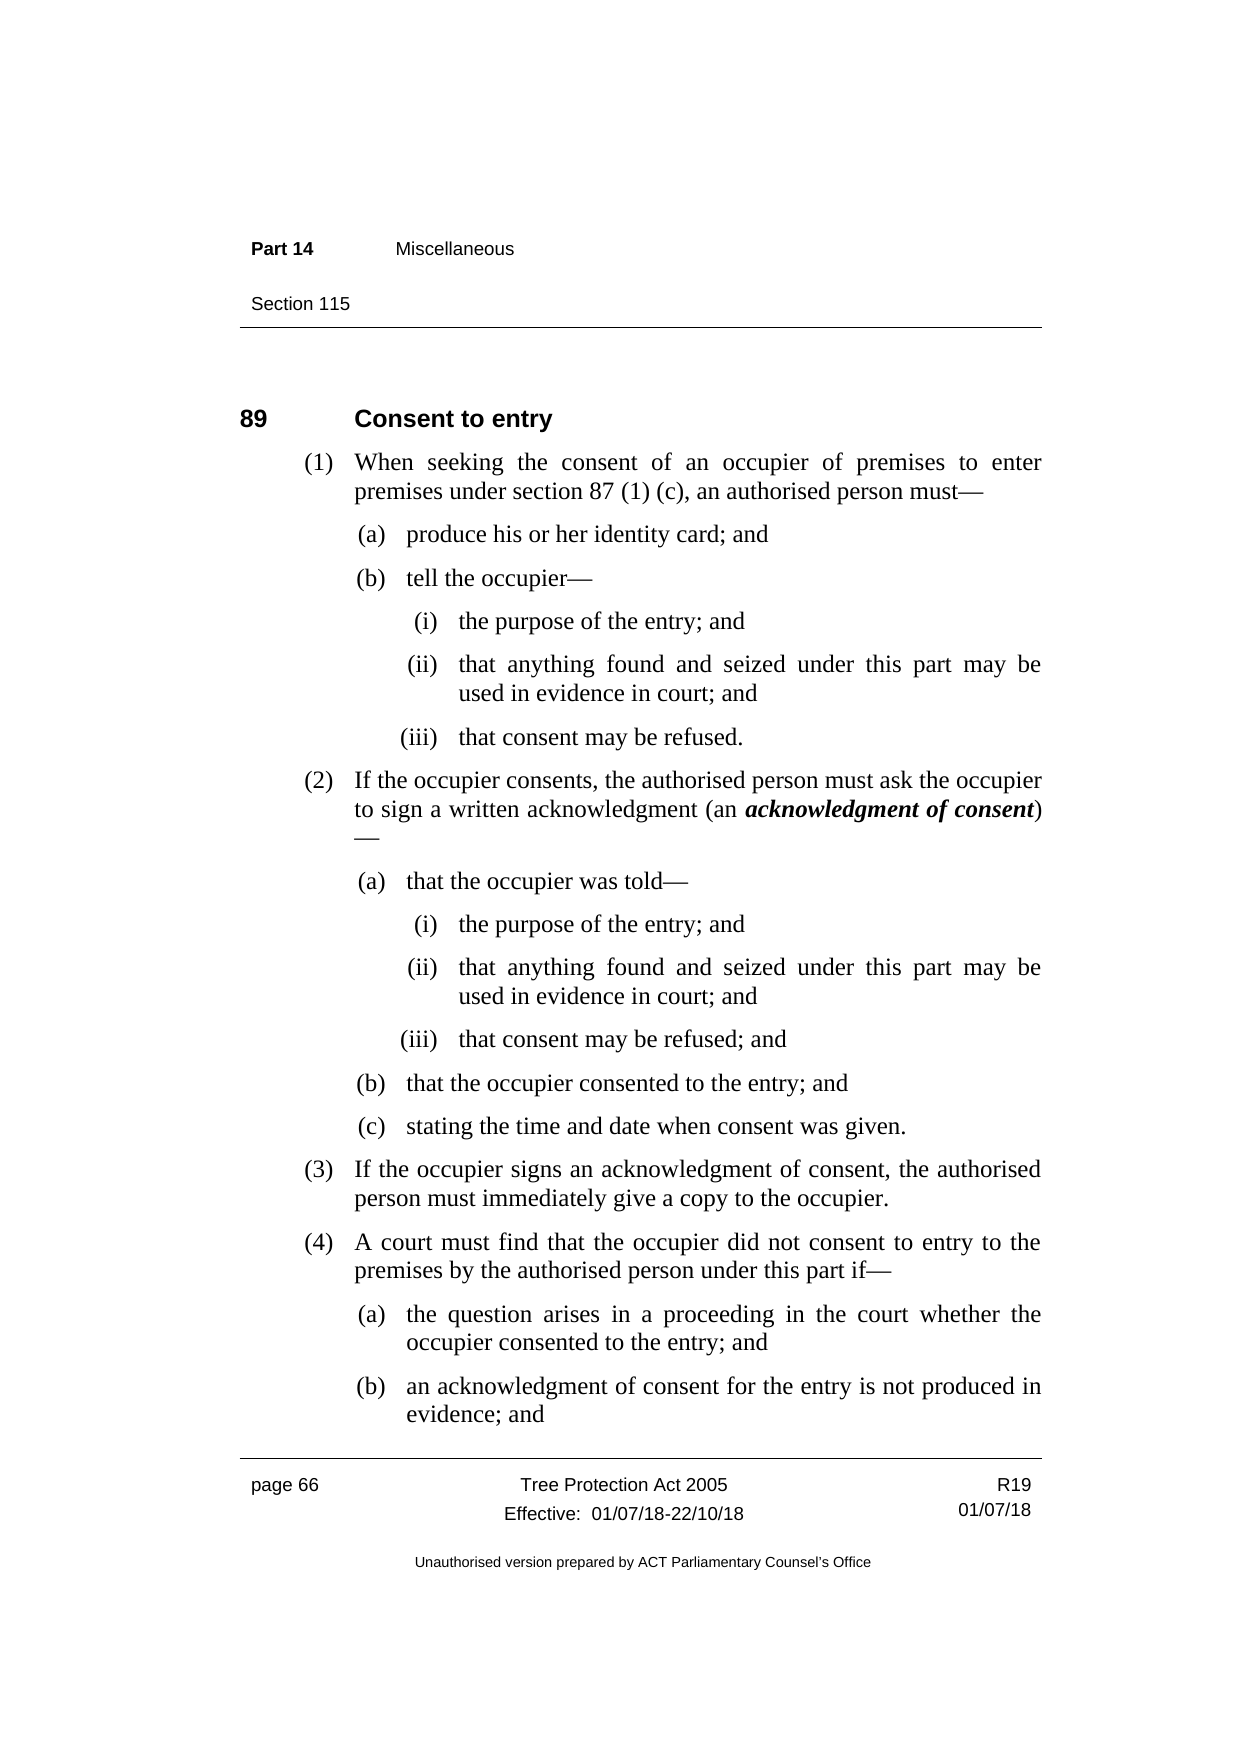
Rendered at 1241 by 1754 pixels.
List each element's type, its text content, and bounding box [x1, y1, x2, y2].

text (a) that the occupier was told— [239, 866, 1042, 894]
text (i) the purpose of the entry; and [239, 606, 1042, 635]
text (a) the question arises in a proceeding in the court whether the occupier consented to the entry; and [239, 1299, 1042, 1356]
text (iii) that consent may be refused. [239, 722, 1042, 750]
text (2) If the occupier consents, the authorised person must ask the occupier to sign a written acknowledgment (an acknowledgment of consent)— [239, 765, 1042, 851]
text (ii) that anything found and seized under this part may be used in evidence in court; and [239, 649, 1042, 707]
text (b) an acknowledgment of consent for the entry is not produced in evidence; and [239, 1371, 1042, 1428]
text (ii) that anything found and seized under this part may be used in evidence in court; and [239, 952, 1042, 1010]
text (1) When seeking the consent of an occupier of premises to enter premises under section 87 (1) (c), an authorised person must— [239, 447, 1042, 505]
text (3) If the occupier signs an acknowledgment of consent, the authorised person must immediately give a copy to the occupier. [239, 1154, 1042, 1212]
text (i) the purpose of the entry; and [239, 909, 1042, 938]
text (c) stating the time and date when consent was given. [239, 1111, 1042, 1140]
text 89 Consent to entry [239, 404, 1042, 433]
text (b) tell the occupier— [239, 563, 1042, 592]
text (iii) that consent may be refused; and [239, 1024, 1042, 1053]
text (4) A court must find that the occupier did not consent to entry to the premises by the authorised person under this part if— [239, 1227, 1042, 1284]
text (b) that the occupier consented to the entry; and [239, 1068, 1042, 1097]
text (a) produce his or her identity card; and [239, 519, 1042, 548]
